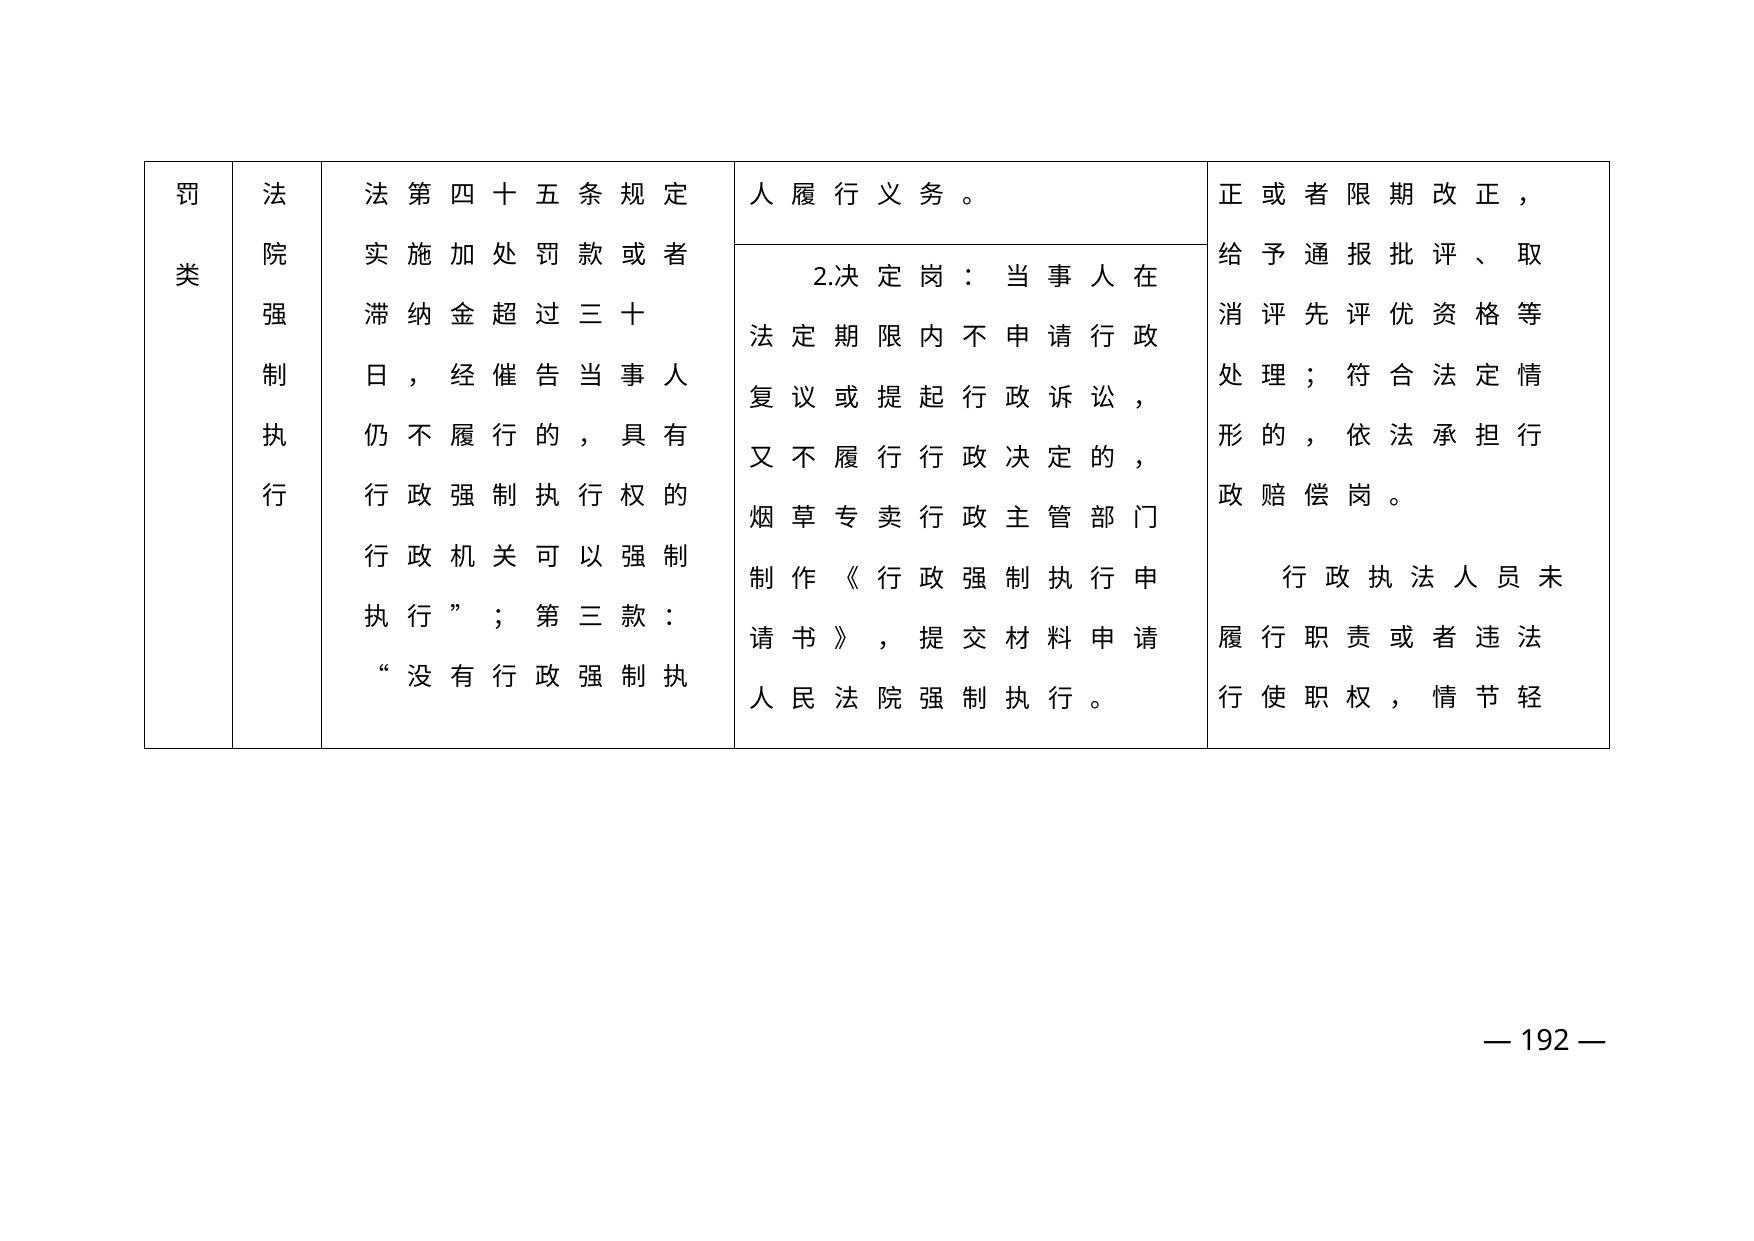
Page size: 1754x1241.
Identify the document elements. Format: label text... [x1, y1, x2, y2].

table_cell 2.决定岗：当事人在法定期限内不申请行政复议或提起行政诉讼，又不履行行政决定的，烟草专卖行政主管部门制作《行政强制执行申请书》，提交材料申请人民法院强制执行。 [735, 245, 1207, 748]
table_cell 申请人民法院强制执行 [233, 162, 321, 748]
table_cell 行 政 处 罚 类 [145, 162, 232, 748]
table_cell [322, 162, 734, 748]
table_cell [735, 162, 1207, 243]
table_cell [1208, 162, 1609, 748]
